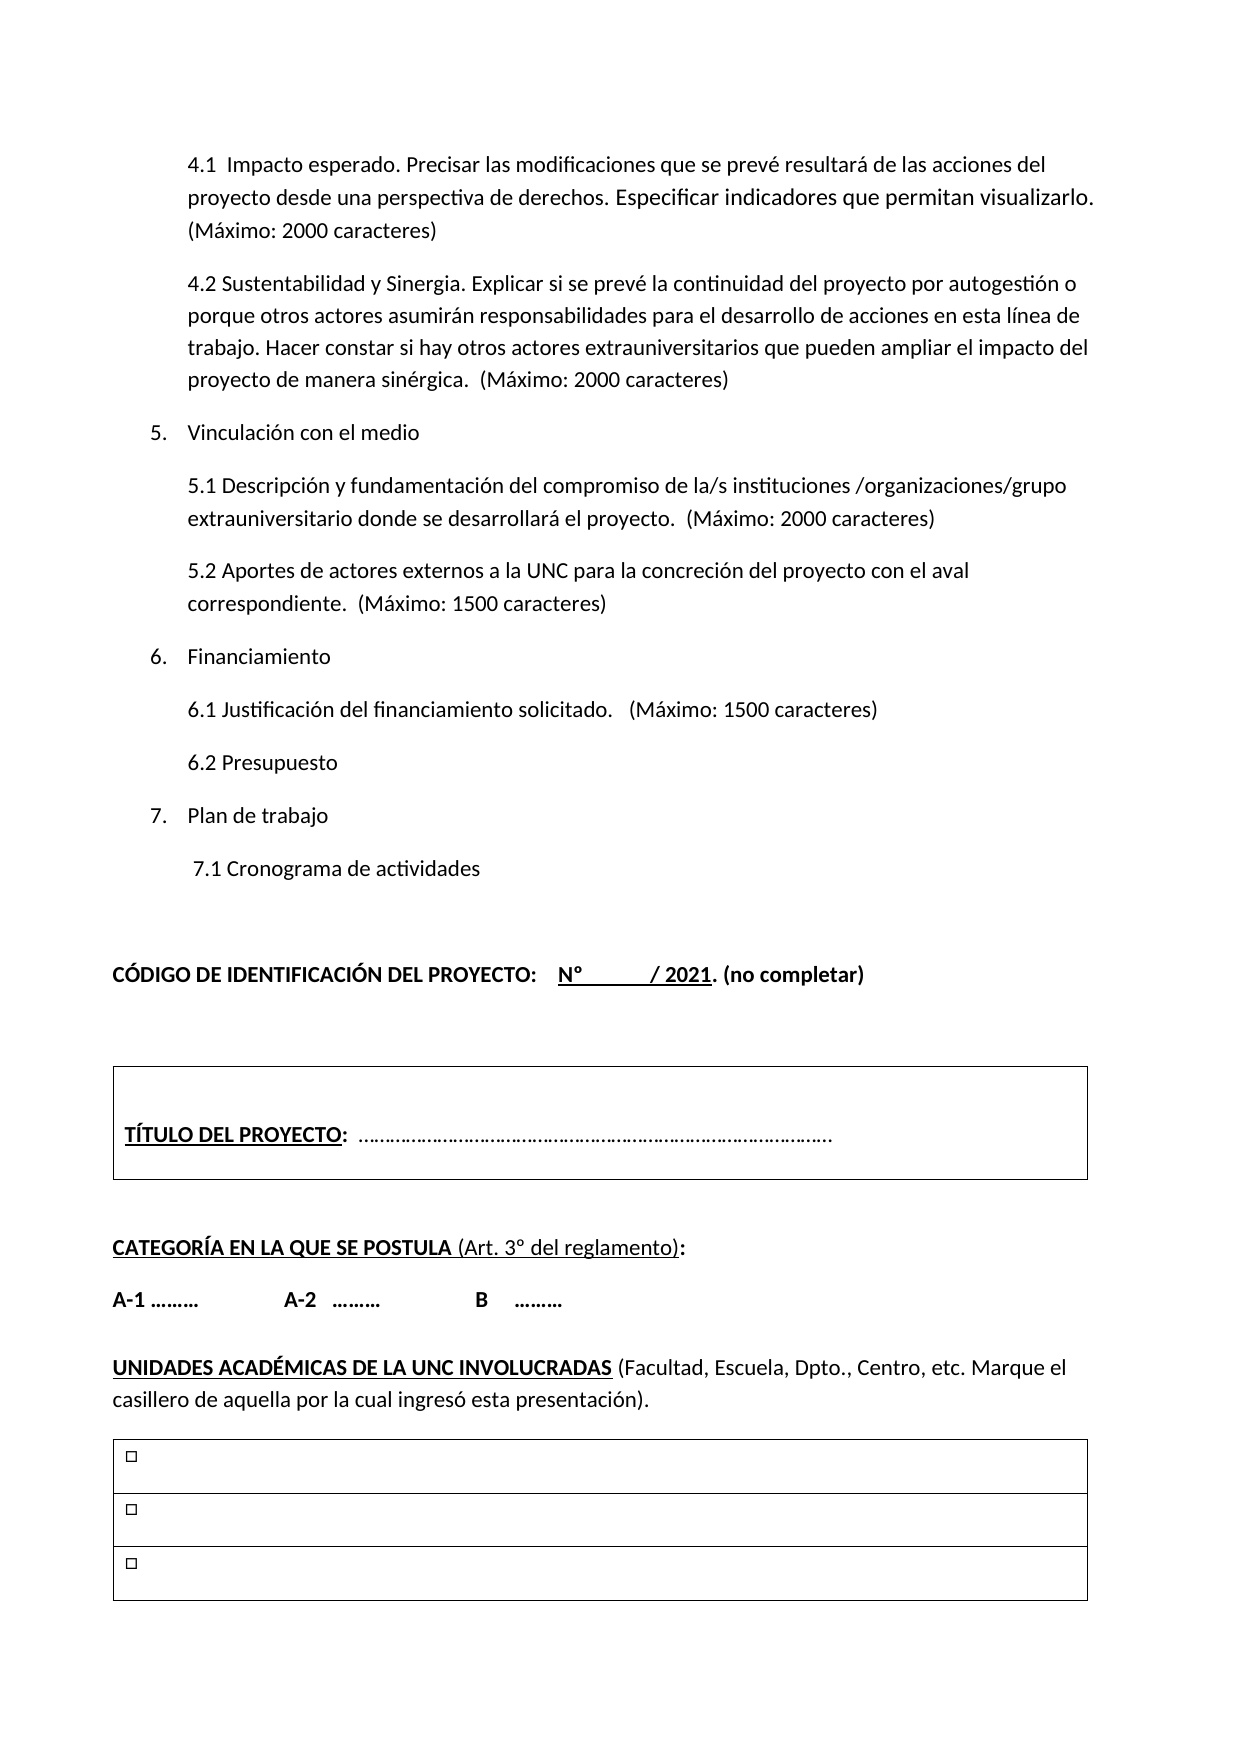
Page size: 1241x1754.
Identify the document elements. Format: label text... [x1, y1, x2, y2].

table_cell □ [114, 1547, 1087, 1600]
text 5.1 Descripción y fundamentación del compromiso de la/s instituciones /organizaciones/grupo extrauniversitario donde se desarrollará el proyecto. (Máximo: 2000 caracteres) [187, 471, 1128, 532]
list Plan de trabajo [150, 801, 1128, 829]
text UNIDADES ACADÉMICAS DE LA UNC INVOLUCRADAS (Facultad, Escuela, Dpto., Centro, etc. Marque el casillero de aquella por la cual ingresó esta presentación). [112, 1353, 1128, 1414]
text CATEGORÍA EN LA QUE SE POSTULA (Art. 3º del reglamento): [112, 1233, 1128, 1261]
list Vinculación con el medio [150, 418, 1128, 446]
table_header □ [114, 1440, 1087, 1492]
text 6.2 Presupuesto [187, 748, 1128, 776]
text 6.1 Justificación del financiamiento solicitado. (Máximo: 1500 caracteres) [187, 695, 1128, 723]
text 5.2 Aportes de actores externos a la UNC para la concreción del proyecto con el aval correspondiente. (Máximo: 1500 caracteres) [187, 557, 1128, 617]
text 4.2 Sustentabilidad y Sinergia. Explicar si se prevé la continuidad del proyecto por autogestión o porque otros actores asumirán responsabilidades para el desarrollo de acciones en esta línea de trabajo. Hacer constar si hay otros actores extrauniversitarios que pueden ampliar el impacto del proyecto de manera sinérgica. (Máximo: 2000 caracteres) [187, 269, 1128, 393]
table_cell □ [114, 1494, 1087, 1546]
text A-1 ……… A-2 ……… B ……… [112, 1286, 1128, 1314]
text 7.1 Cronograma de actividades [187, 854, 1128, 882]
table_header TÍTULO DEL PROYECTO: ……………………………………………………………………………… [114, 1067, 1087, 1178]
list Financiamiento [150, 642, 1128, 670]
text 4.1 Impacto esperado. Precisar las modificaciones que se prevé resultará de las acciones del proyecto desde una perspectiva de derechos. Especificar indicadores que permitan visualizarlo. (Máximo: 2000 caracteres) [187, 150, 1128, 244]
text CÓDIGO DE IDENTIFICACIÓN DEL PROYECTO: Nº / 2021. (no completar) [112, 960, 1128, 988]
